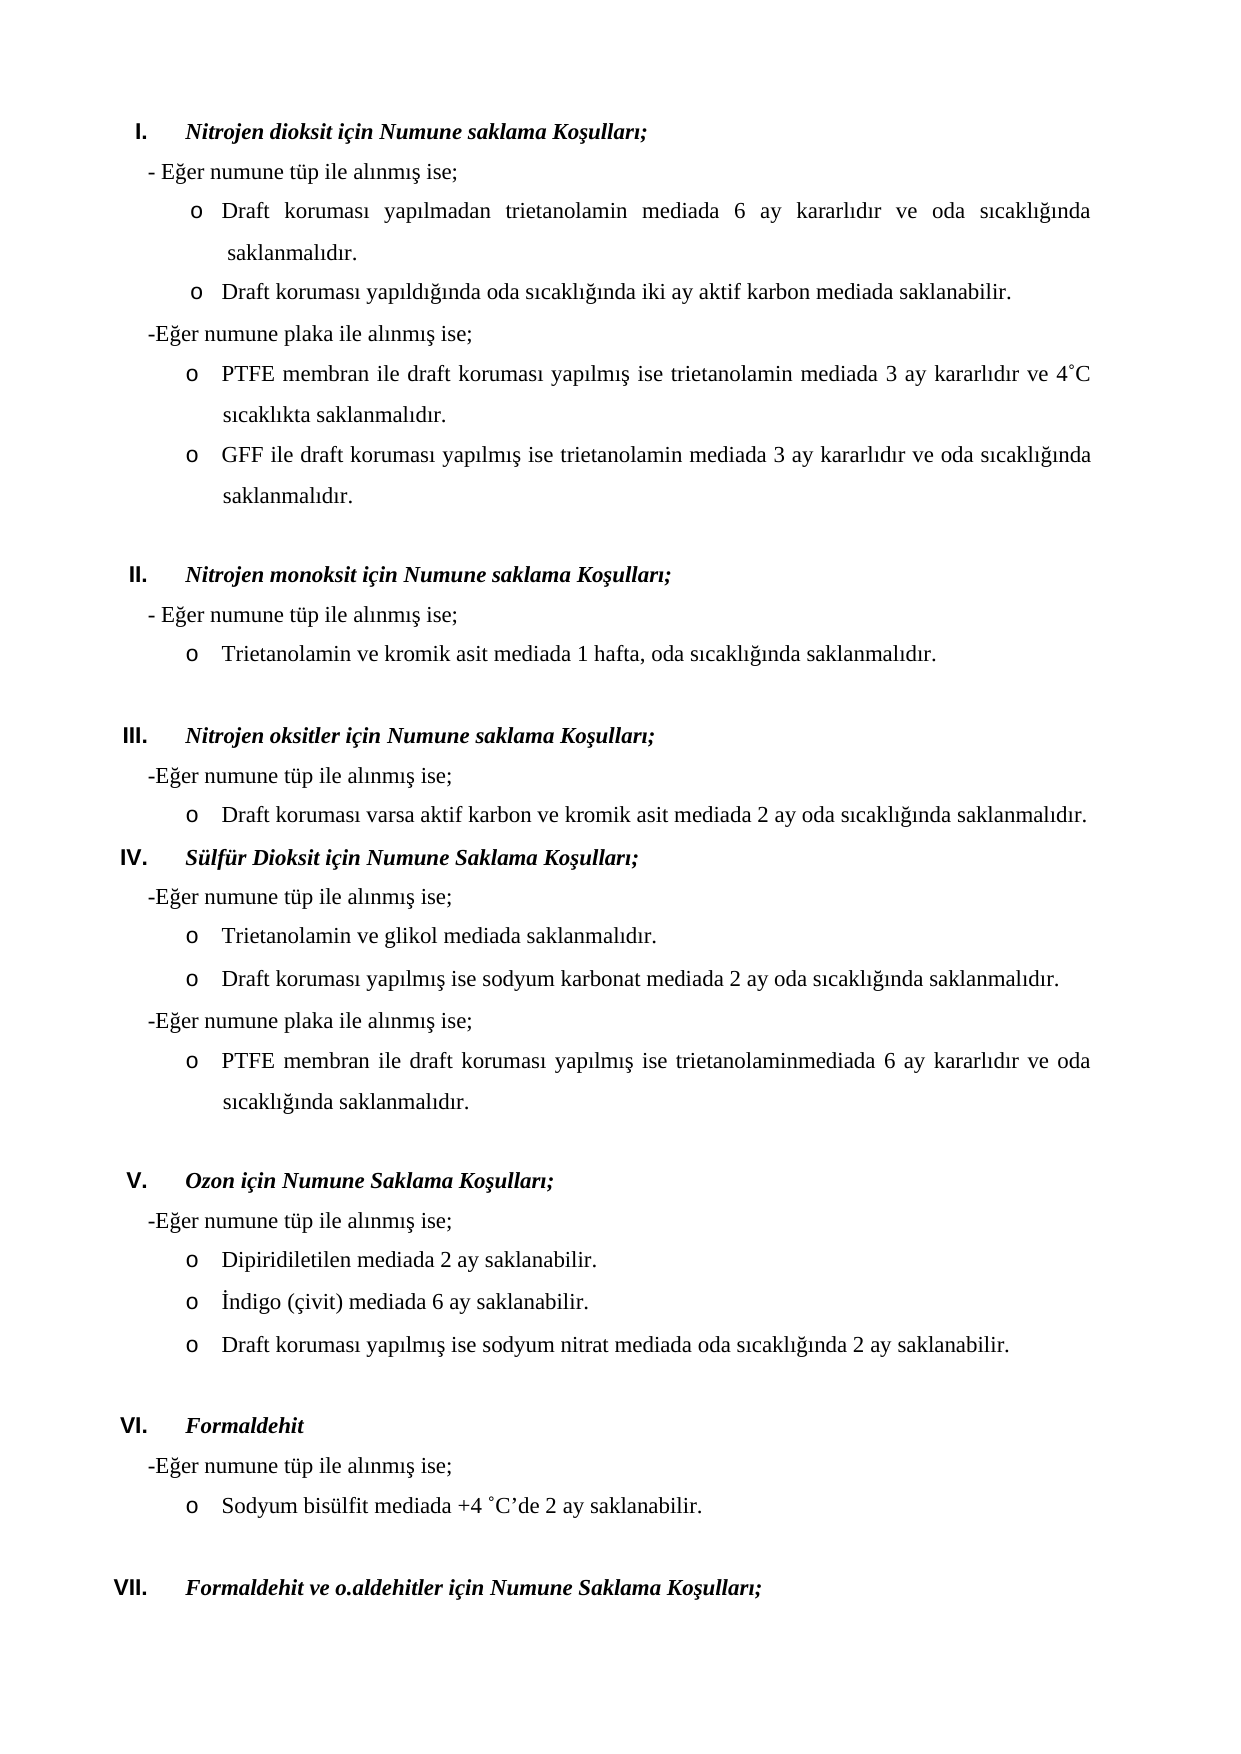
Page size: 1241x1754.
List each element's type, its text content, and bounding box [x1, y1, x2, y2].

list Sülfür Dioksit için Numune Saklama Koşulları; [148, 843, 1092, 870]
list Nitrojen dioksit için Numune saklama Koşulları; [148, 118, 1092, 144]
text -Eğer numune tüp ile alınmış ise; [148, 1452, 1092, 1478]
list Draft koruması yapılmış ise sodyum karbonat mediada 2 ay oda sıcaklığında saklanmalıdır. [185, 965, 1092, 993]
list Sodyum bisülfit mediada +4 ˚C’de 2 ay saklanabilir. [185, 1492, 1092, 1520]
text - Eğer numune tüp ile alınmış ise; [148, 601, 1092, 627]
text -Eğer numune tüp ile alınmış ise; [148, 883, 1092, 909]
text -Eğer numune plaka ile alınmış ise; [148, 320, 1092, 347]
list Formaldehit ve o.aldehitler için Numune Saklama Koşulları; [148, 1573, 1092, 1600]
text -Eğer numune tüp ile alınmış ise; [148, 762, 1092, 788]
list Ozon için Numune Saklama Koşulları; [148, 1167, 1092, 1193]
list PTFE membran ile draft koruması yapılmış ise trietanolamin mediada 3 ay kararlıdır ve 4˚C sıcaklıkta saklanmalıdır. [185, 360, 1092, 428]
list PTFE membran ile draft koruması yapılmış ise trietanolaminmediada 6 ay kararlıdır ve oda sıcaklığında saklanmalıdır. [185, 1047, 1092, 1114]
text -Eğer numune plaka ile alınmış ise; [148, 1007, 1092, 1033]
list Nitrojen oksitler için Numune saklama Koşulları; [148, 722, 1092, 748]
list Trietanolamin ve glikol mediada saklanmalıdır. [185, 923, 1092, 951]
list Formaldehit [148, 1412, 1092, 1439]
list Dipiridiletilen mediada 2 ay saklanabilir. [185, 1246, 1092, 1274]
list Trietanolamin ve kromik asit mediada 1 hafta, oda sıcaklığında saklanmalıdır. [185, 640, 1092, 668]
list Draft koruması yapıldığında oda sıcaklığında iki ay aktif karbon mediada saklanabilir. [189, 278, 1092, 306]
text -Eğer numune tüp ile alınmış ise; [148, 1207, 1092, 1233]
list Draft koruması varsa aktif karbon ve kromik asit mediada 2 ay oda sıcaklığında saklanmalıdır. [185, 801, 1092, 829]
list Nitrojen monoksit için Numune saklama Koşulları; [148, 561, 1092, 587]
list Draft koruması yapılmış ise sodyum nitrat mediada oda sıcaklığında 2 ay saklanabilir. [185, 1331, 1092, 1359]
list Draft koruması yapılmadan trietanolamin mediada 6 ay kararlıdır ve oda sıcaklığında saklanmalıdır. [189, 197, 1092, 265]
list GFF ile draft koruması yapılmış ise trietanolamin mediada 3 ay kararlıdır ve oda sıcaklığında saklanmalıdır. [185, 441, 1092, 508]
list İndigo (çivit) mediada 6 ay saklanabilir. [185, 1288, 1092, 1317]
text - Eğer numune tüp ile alınmış ise; [148, 158, 1092, 184]
